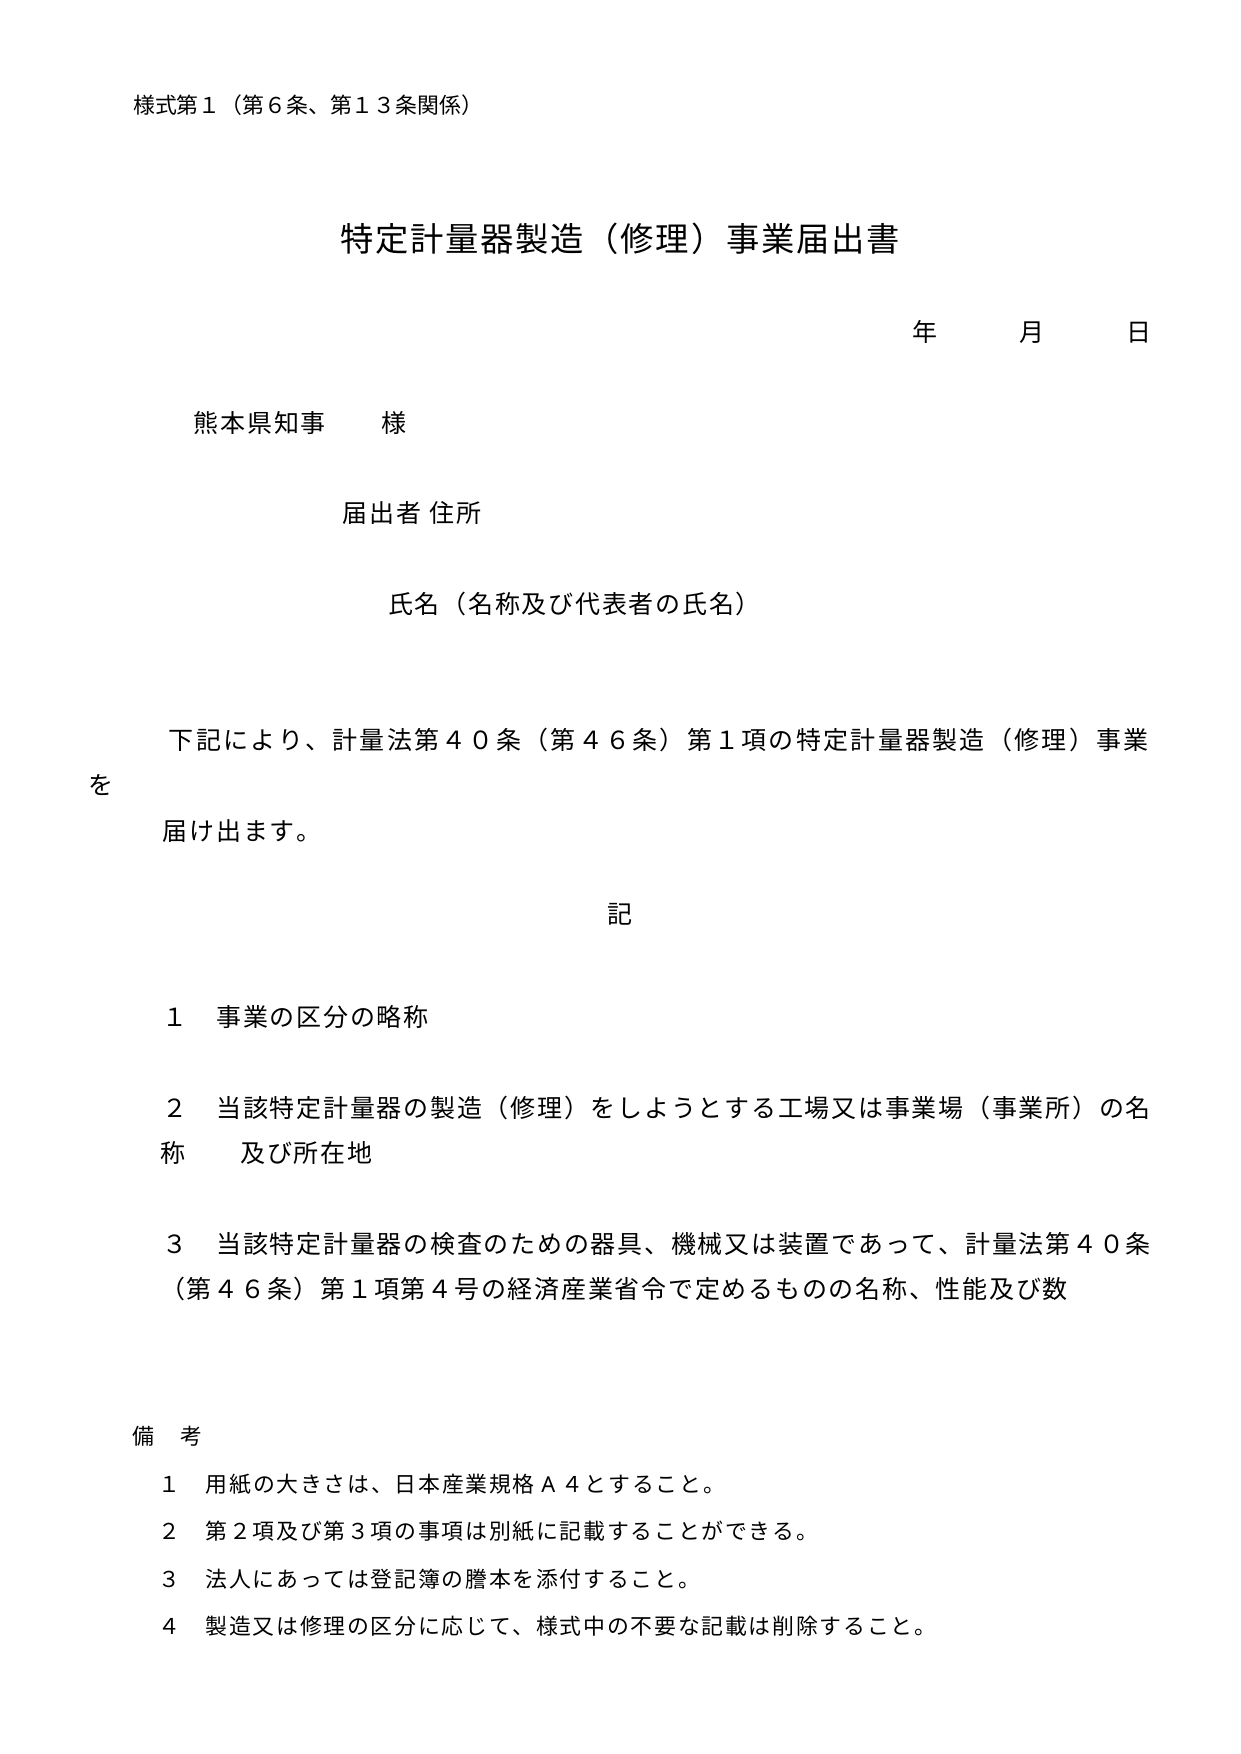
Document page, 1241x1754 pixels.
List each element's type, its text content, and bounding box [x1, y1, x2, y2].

subtitle 記 [89, 894, 1152, 931]
text ３ 当該特定計量器の検査のための器具、機械又は装置であって、計量法第４０条 （第４６条）第１項第４号の経済産業省令で定めるものの名称、性能及び数 [136, 1217, 1152, 1307]
text 氏名（名称及び代表者の氏名） [89, 577, 1152, 622]
text 届出者 住所 [89, 487, 1152, 532]
text 熊本県知事 様 [89, 396, 1152, 441]
text １ 事業の区分の略称 [89, 990, 1152, 1036]
text 年 月 日 [89, 305, 1152, 351]
text 特定計量器製造（修理）事業届出書 [89, 215, 1152, 260]
text ２ 当該特定計量器の製造（修理）をしようとする工場又は事業場（事業所）の名称 及び所在地 [136, 1081, 1152, 1171]
text 下記により、計量法第４０条（第４６条）第１項の特定計量器製造（修理）事業を [89, 713, 1152, 804]
text 届け出ます。 [89, 804, 1152, 849]
